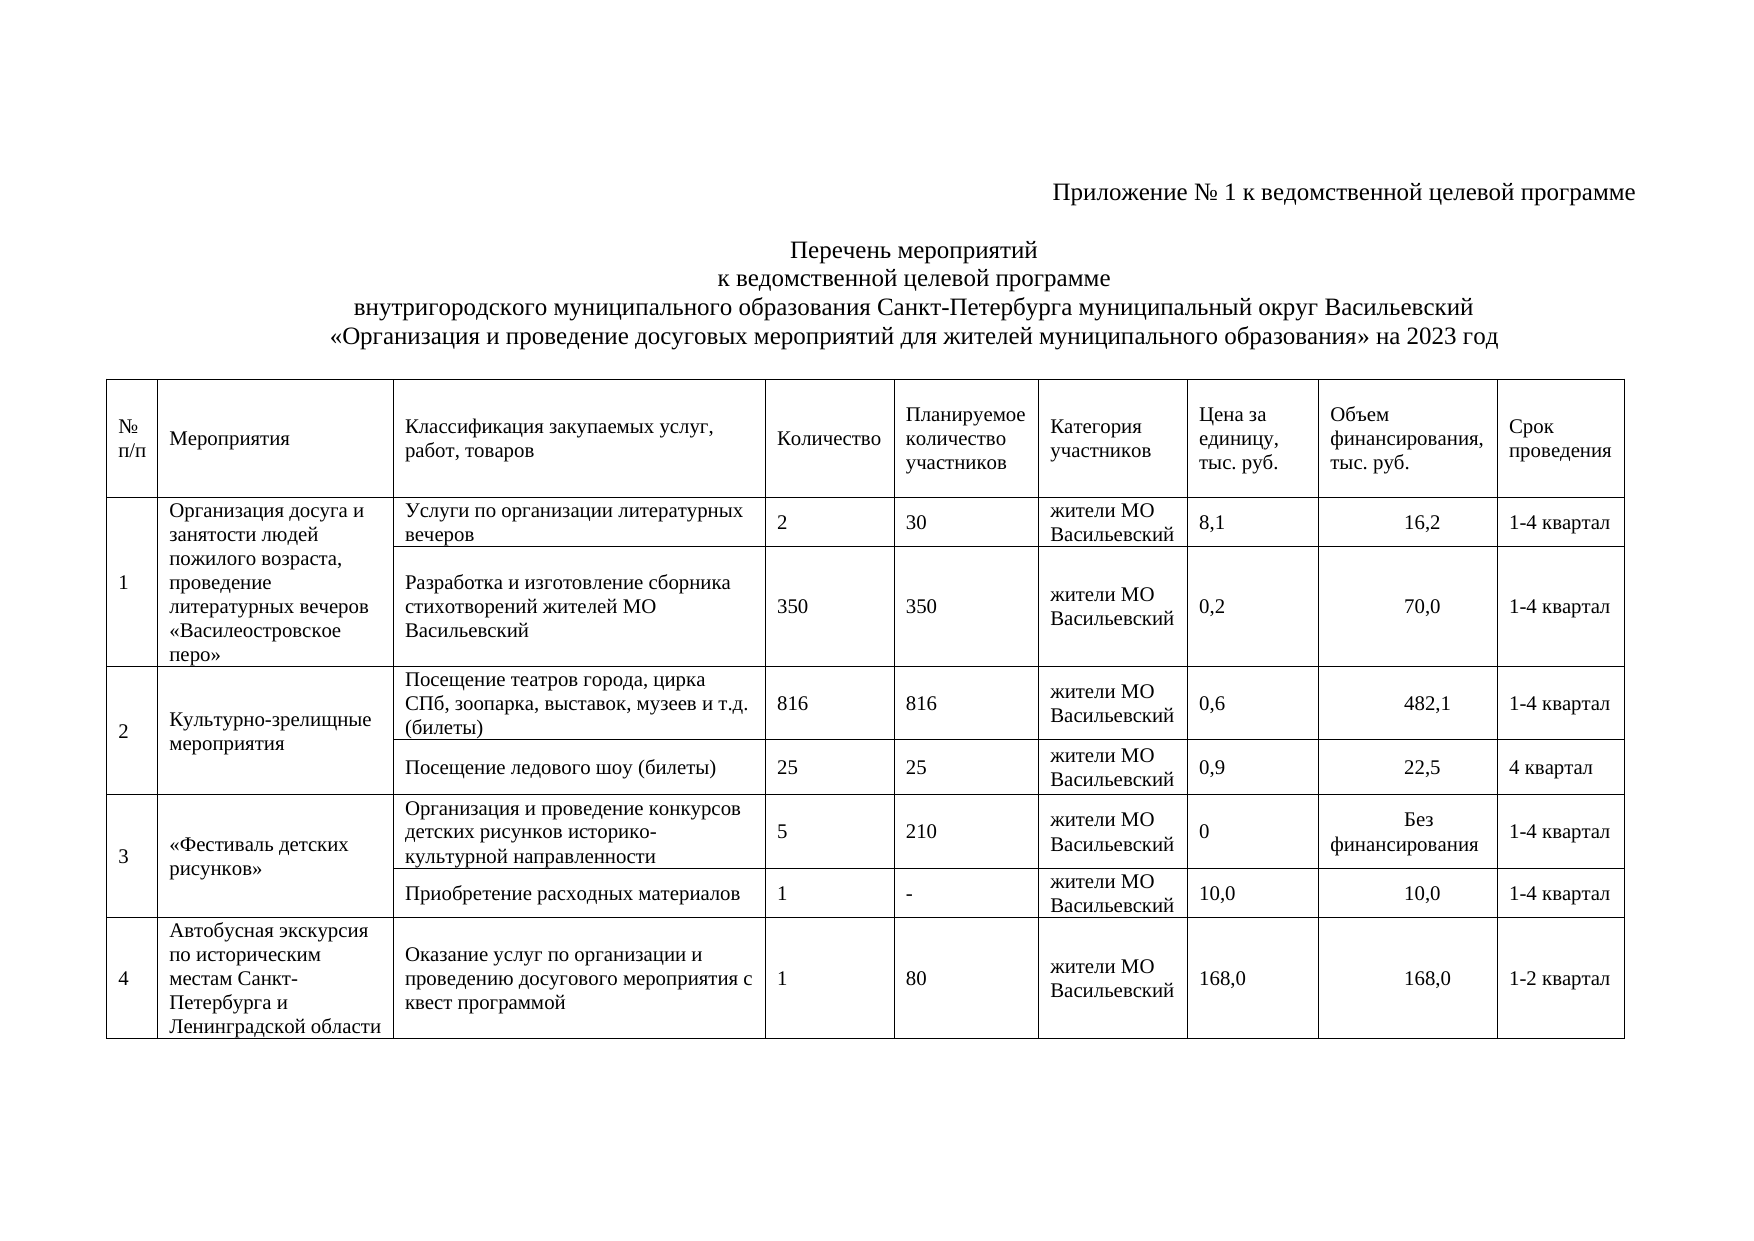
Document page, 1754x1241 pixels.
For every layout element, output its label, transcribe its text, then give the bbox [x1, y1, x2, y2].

table_cell жители МО Васильевский [1039, 795, 1187, 868]
table_cell 482,1 [1319, 667, 1497, 739]
table_cell 168,0 [1319, 918, 1497, 1038]
table_cell 1-4 квартал [1498, 795, 1624, 868]
table_cell 80 [895, 918, 1038, 1038]
table_cell Без финансирования [1319, 795, 1497, 868]
table_cell жители МО Васильевский [1039, 498, 1187, 546]
table_cell Услуги по организации литературных вечеров [394, 498, 765, 546]
table_cell жители МО Васильевский [1039, 547, 1187, 666]
table_cell 10,0 [1319, 869, 1497, 917]
table_cell 210 [895, 795, 1038, 868]
table_header Объем финансирования, тыс. руб. [1319, 380, 1497, 497]
table_cell 1-4 квартал [1498, 498, 1624, 546]
table_cell Культурно-зрелищные мероприятия [158, 667, 393, 794]
table_cell 3 [107, 795, 157, 917]
table_header Категория участников [1039, 380, 1187, 497]
table_cell 816 [766, 667, 894, 739]
table_cell жители МО Васильевский [1039, 740, 1187, 794]
table_cell Посещение театров города, цирка СПб, зоопарка, выставок, музеев и т.д. (билеты) [394, 667, 765, 739]
table_cell жители МО Васильевский [1039, 667, 1187, 739]
table_cell 10,0 [1188, 869, 1318, 917]
text Приложение № 1 к ведомственной целевой программе [118, 177, 1636, 206]
table_cell 0 [1188, 795, 1318, 868]
text «Организация и проведение досуговых мероприятий для жителей муниципального образования» на 2023 год [118, 321, 1636, 350]
table_header Цена за единицу, тыс. руб. [1188, 380, 1318, 497]
table_cell Автобусная экскурсия по историческим местам Санкт-Петербурга и Ленинградской области [158, 918, 393, 1038]
table_cell 70,0 [1319, 547, 1497, 666]
text внутригородского муниципального образования Санкт-Петербурга муниципальный округ Васильевский [118, 292, 1636, 321]
text Перечень мероприятий [118, 235, 1636, 263]
table_header Срок проведения [1498, 380, 1624, 497]
table_cell 2 [107, 667, 157, 794]
table_cell Организация и проведение конкурсов детских рисунков историко-культурной направленности [394, 795, 765, 868]
table_header Планируемое количество участников [895, 380, 1038, 497]
table_cell 30 [895, 498, 1038, 546]
table_cell 1 [766, 918, 894, 1038]
table_cell Организация досуга и занятости людей пожилого возраста, проведение литературных вечеров «Василеостровское перо» [158, 498, 393, 666]
table_cell 1-4 квартал [1498, 547, 1624, 666]
table_cell 1-4 квартал [1498, 869, 1624, 917]
text к ведомственной целевой программе [118, 263, 1636, 292]
table_cell 350 [895, 547, 1038, 666]
table_cell Приобретение расходных материалов [394, 869, 765, 917]
table_cell 1-4 квартал [1498, 667, 1624, 739]
table_cell 1-2 квартал [1498, 918, 1624, 1038]
table_cell Посещение ледового шоу (билеты) [394, 740, 765, 794]
table_header Количество [766, 380, 894, 497]
table_cell 4 квартал [1498, 740, 1624, 794]
table_cell 25 [895, 740, 1038, 794]
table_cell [1039, 918, 1187, 1038]
table_header Классификация закупаемых услуг, работ, товаров [394, 380, 765, 497]
table_cell 8,1 [1188, 498, 1318, 546]
table_cell Оказание услуг по организации и проведению досугового мероприятия с квест программой [394, 918, 765, 1038]
table_header Мероприятия [158, 380, 393, 497]
table_cell 350 [766, 547, 894, 666]
table_cell - [895, 869, 1038, 917]
table_cell «Фестиваль детских рисунков» [158, 795, 393, 917]
table_cell 0,6 [1188, 667, 1318, 739]
table_cell 816 [895, 667, 1038, 739]
table_cell 2 [766, 498, 894, 546]
table_cell 1 [766, 869, 894, 917]
table_cell 1 [107, 498, 157, 666]
table_cell 0,9 [1188, 740, 1318, 794]
table_cell Разработка и изготовление сборника стихотворений жителей МО Васильевский [394, 547, 765, 666]
table_cell 5 [766, 795, 894, 868]
table_cell 25 [766, 740, 894, 794]
table_cell 0,2 [1188, 547, 1318, 666]
table_cell 22,5 [1319, 740, 1497, 794]
table_cell 168,0 [1188, 918, 1318, 1038]
table_cell жители МО Васильевский [1039, 869, 1187, 917]
table_header № п/п [107, 380, 157, 497]
table_cell 4 [107, 918, 157, 1038]
table_cell 16,2 [1319, 498, 1497, 546]
